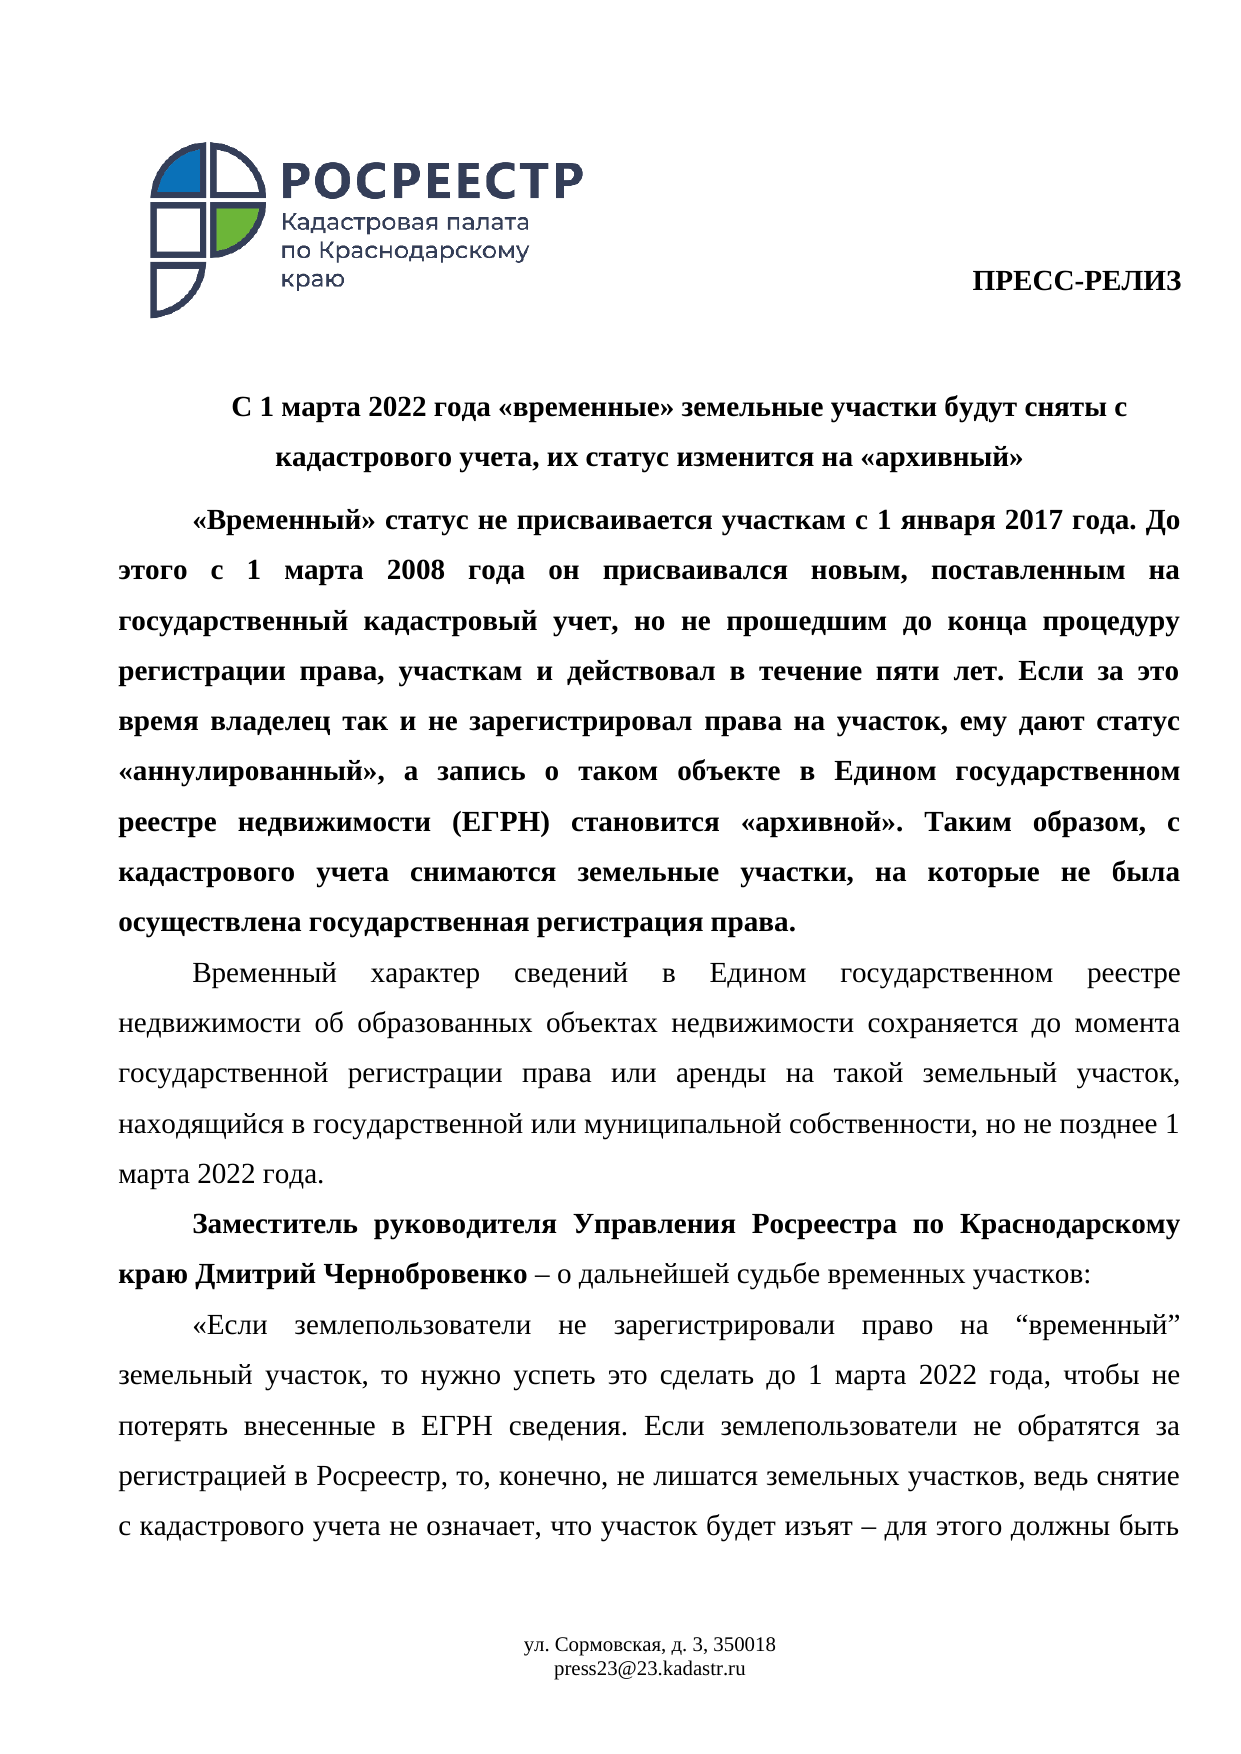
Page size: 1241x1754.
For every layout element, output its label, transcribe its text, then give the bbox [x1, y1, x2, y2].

picture [145, 139, 589, 321]
text Временный характер сведений в Едином государственном реестре недвижимости об образованных объектах недвижимости сохраняется до момента государственной регистрации права или аренды на такой земельный участок, находящийся в государственной или муниципальной собственности, но не позднее 1 марта 2022 года. [118, 955, 1181, 1189]
text «Временный» статус не присваивается участкам с 1 января 2017 года. До этого с 1 марта 2008 года он присваивался новым, поставленным на государственный кадастровый учет, но не прошедшим до конца процедуру регистрации права, участкам и действовал в течение пяти лет. Если за это время владелец так и не зарегистрировал права на участок, ему дают статус «аннулированный», а запись о таком объекте в Едином государственном реестре недвижимости (ЕГРН) становится «архивной». Таким образом, с кадастрового учета снимаются земельные участки, на которые не была осуществлена государственная регистрация права. [118, 502, 1181, 938]
text С 1 марта 2022 года «временные» земельные участки будут сняты с кадастрового учета, их статус изменится на «архивный» [118, 389, 1181, 473]
text ПРЕСС-РЕЛИЗ [118, 263, 1181, 387]
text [118, 1307, 1181, 1542]
text Заместитель руководителя Управления Росреестра по Краснодарскому краю Дмитрий Чернобровенко – о дальнейшей судьбе временных участков: [118, 1206, 1181, 1290]
